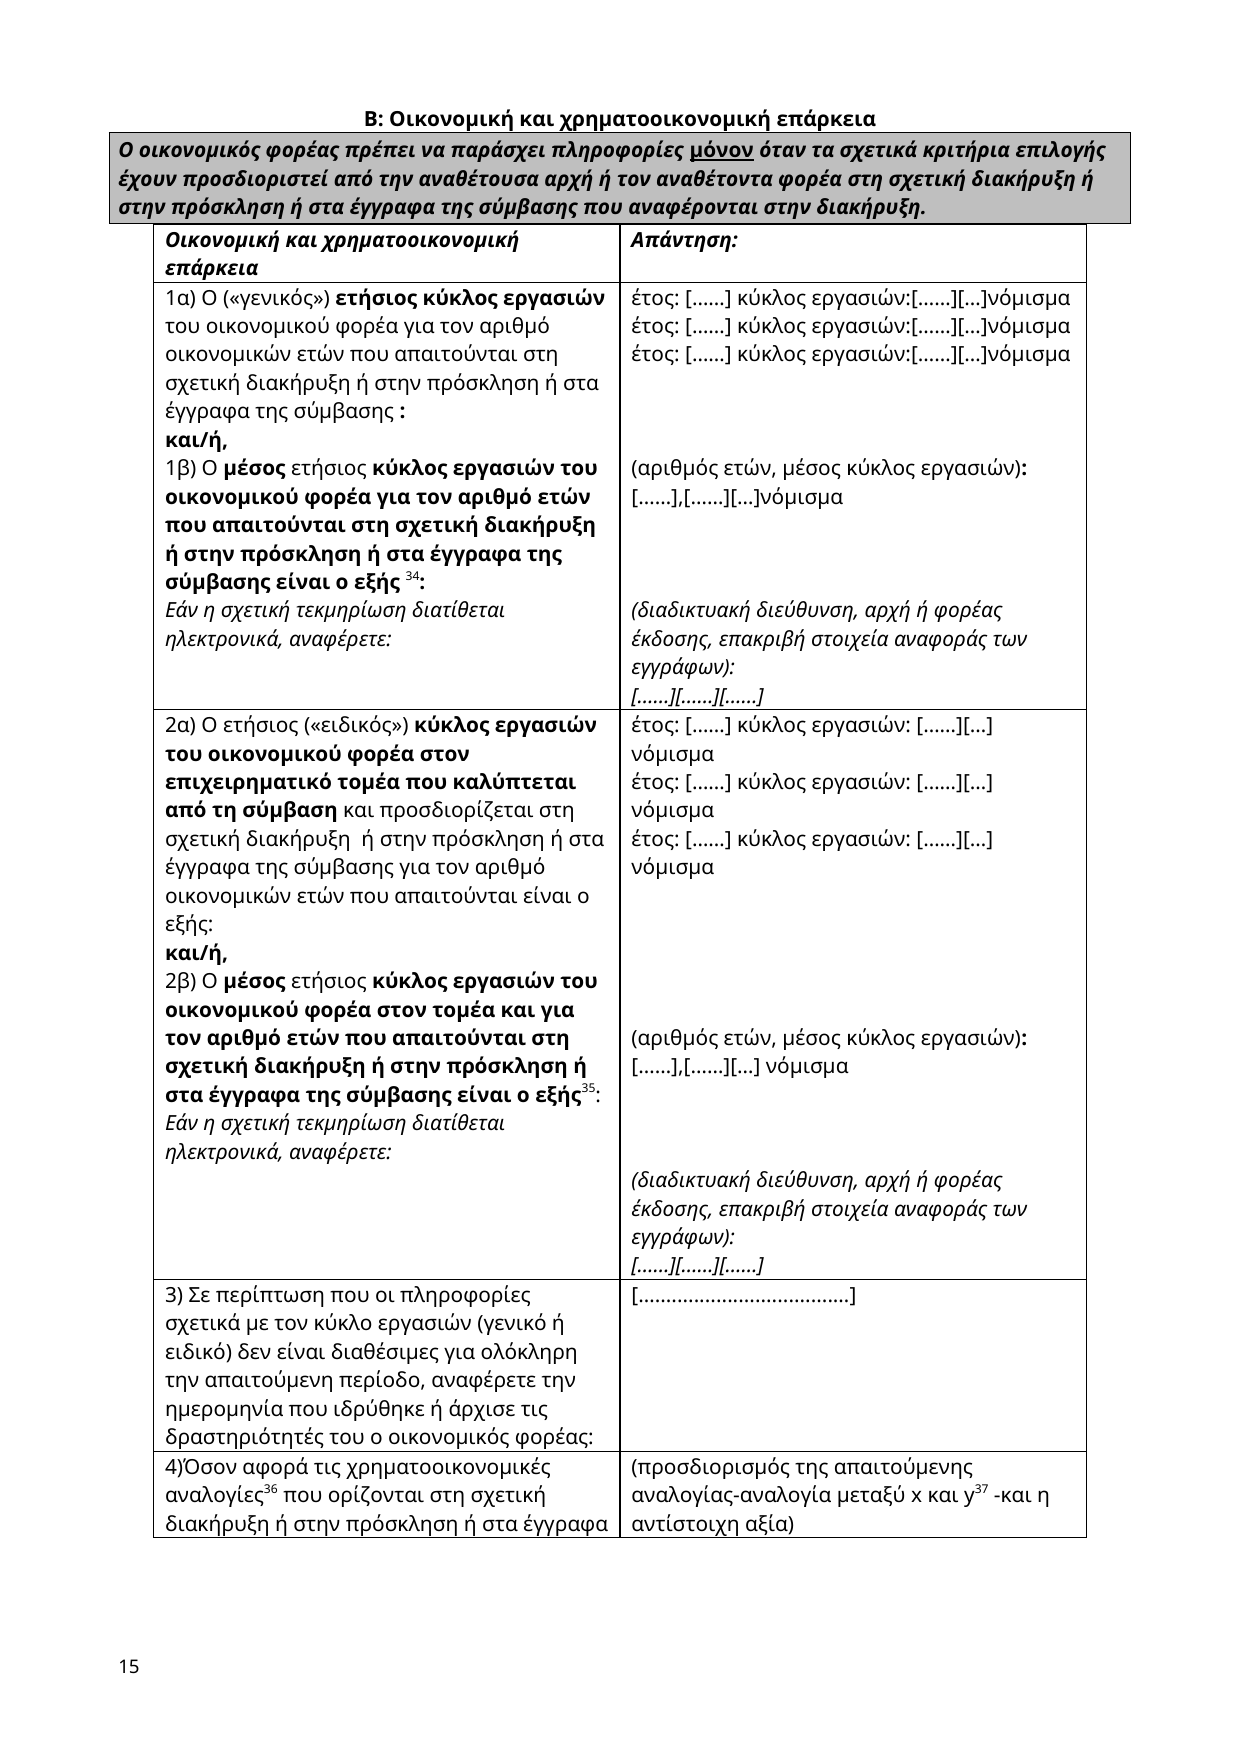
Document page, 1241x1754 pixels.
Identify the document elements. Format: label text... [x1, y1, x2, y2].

table_cell […................................…] [621, 1280, 1086, 1451]
table_cell έτος: [……] κύκλος εργασιών:[……][…]νόμισμα έτος: [……] κύκλος εργασιών:[……][…]νόμισμα έτος: [……] κύκλος εργασιών:[……][…]νόμισμα (αριθμός ετών, μέσος κύκλος εργασιών): [……],[……][…]νόμισμα (διαδικτυακή διεύθυνση, αρχή ή φορέας έκδοσης, επακριβή στοιχεία αναφοράς των εγγράφων): [……][……][……] [621, 283, 1086, 709]
table_header Απάντηση: [621, 225, 1086, 282]
table_cell 2α) Ο ετήσιος («ειδικός») κύκλος εργασιών του οικονομικού φορέα στον επιχειρηματικό τομέα που καλύπτεται από τη σύμβαση και προσδιορίζεται στη σχετική διακήρυξη ή στην πρόσκληση ή στα έγγραφα της σύμβασης για τον αριθμό οικονομικών ετών που απαιτούνται είναι ο εξής: και/ή, 2β) Ο μέσος ετήσιος κύκλος εργασιών του οικονομικού φορέα στον τομέα και για τον αριθμό ετών που απαιτούνται στη σχετική διακήρυξη ή στην πρόσκληση ή στα έγγραφα της σύμβασης είναι ο εξής35: Εάν η σχετική τεκμηρίωση διατίθεται ηλεκτρονικά, αναφέρετε: [154, 710, 619, 1279]
text Β: Οικονομική και χρηματοοικονομική επάρκεια [118, 104, 1122, 132]
table_cell 3) Σε περίπτωση που οι πληροφορίες σχετικά με τον κύκλο εργασιών (γενικό ή ειδικό) δεν είναι διαθέσιμες για ολόκληρη την απαιτούμενη περίοδο, αναφέρετε την ημερομηνία που ιδρύθηκε ή άρχισε τις δραστηριότητές του ο οικονομικός φορέας: [154, 1280, 619, 1451]
table_header Οικονομική και χρηματοοικονομική επάρκεια [154, 225, 619, 282]
table_cell 1α) Ο («γενικός») ετήσιος κύκλος εργασιών του οικονομικού φορέα για τον αριθμό οικονομικών ετών που απαιτούνται στη σχετική διακήρυξη ή στην πρόσκληση ή στα έγγραφα της σύμβασης : και/ή, 1β) Ο μέσος ετήσιος κύκλος εργασιών του οικονομικού φορέα για τον αριθμό ετών που απαιτούνται στη σχετική διακήρυξη ή στην πρόσκληση ή στα έγγραφα της σύμβασης είναι ο εξής 34: Εάν η σχετική τεκμηρίωση διατίθεται ηλεκτρονικά, αναφέρετε: [154, 283, 619, 709]
table_cell έτος: [……] κύκλος εργασιών: [……][…] νόμισμα έτος: [……] κύκλος εργασιών: [……][…] νόμισμα έτος: [……] κύκλος εργασιών: [……][…] νόμισμα (αριθμός ετών, μέσος κύκλος εργασιών): [……],[……][…] νόμισμα (διαδικτυακή διεύθυνση, αρχή ή φορέας έκδοσης, επακριβή στοιχεία αναφοράς των εγγράφων): [……][……][……] [621, 710, 1086, 1279]
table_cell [154, 1452, 619, 1537]
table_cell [621, 1452, 1086, 1537]
text Ο οικονομικός φορέας πρέπει να παράσχει πληροφορίες μόνον όταν τα σχετικά κριτήρια επιλογής έχουν προσδιοριστεί από την αναθέτουσα αρχή ή τον αναθέτοντα φορέα στη σχετική διακήρυξη ή στην πρόσκληση ή στα έγγραφα της σύμβασης που αναφέρονται στην διακήρυξη. [110, 133, 1130, 223]
